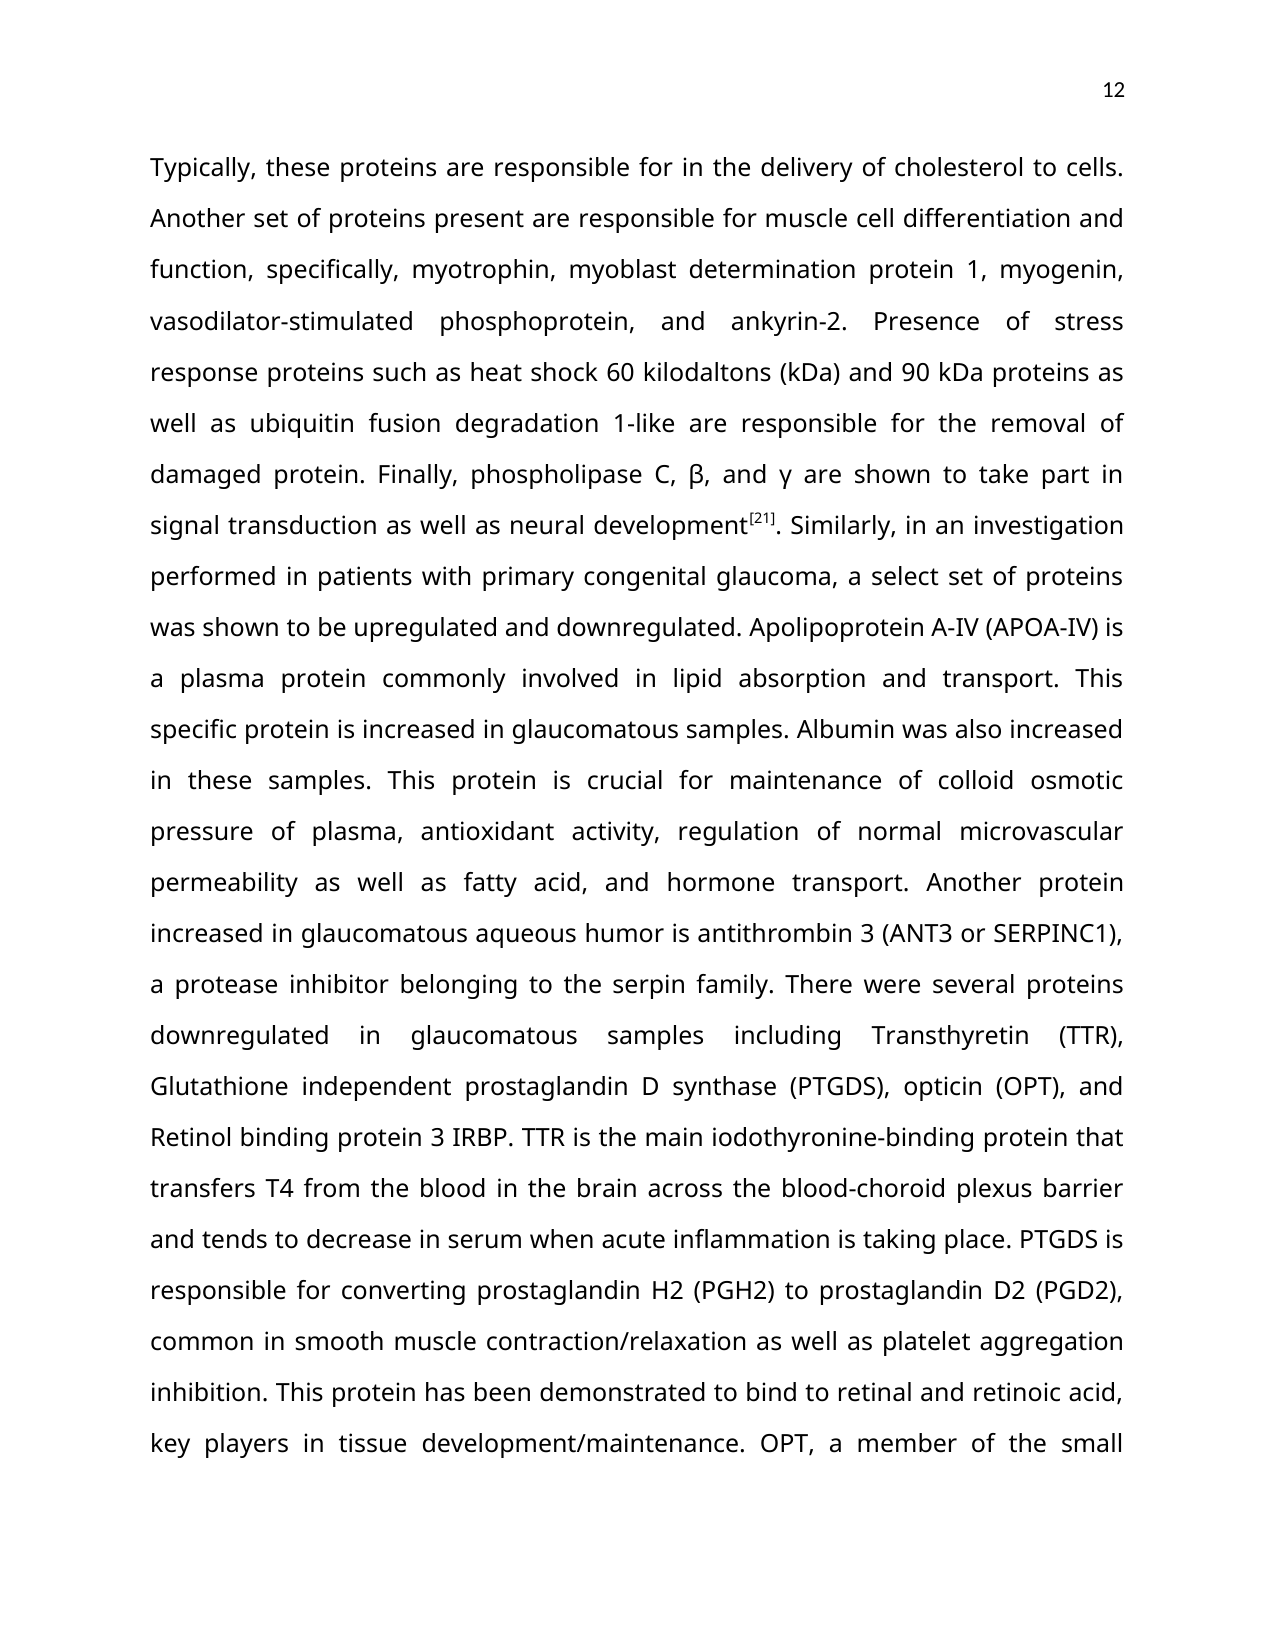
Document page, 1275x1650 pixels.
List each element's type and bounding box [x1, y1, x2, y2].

text [150, 150, 1125, 1460]
